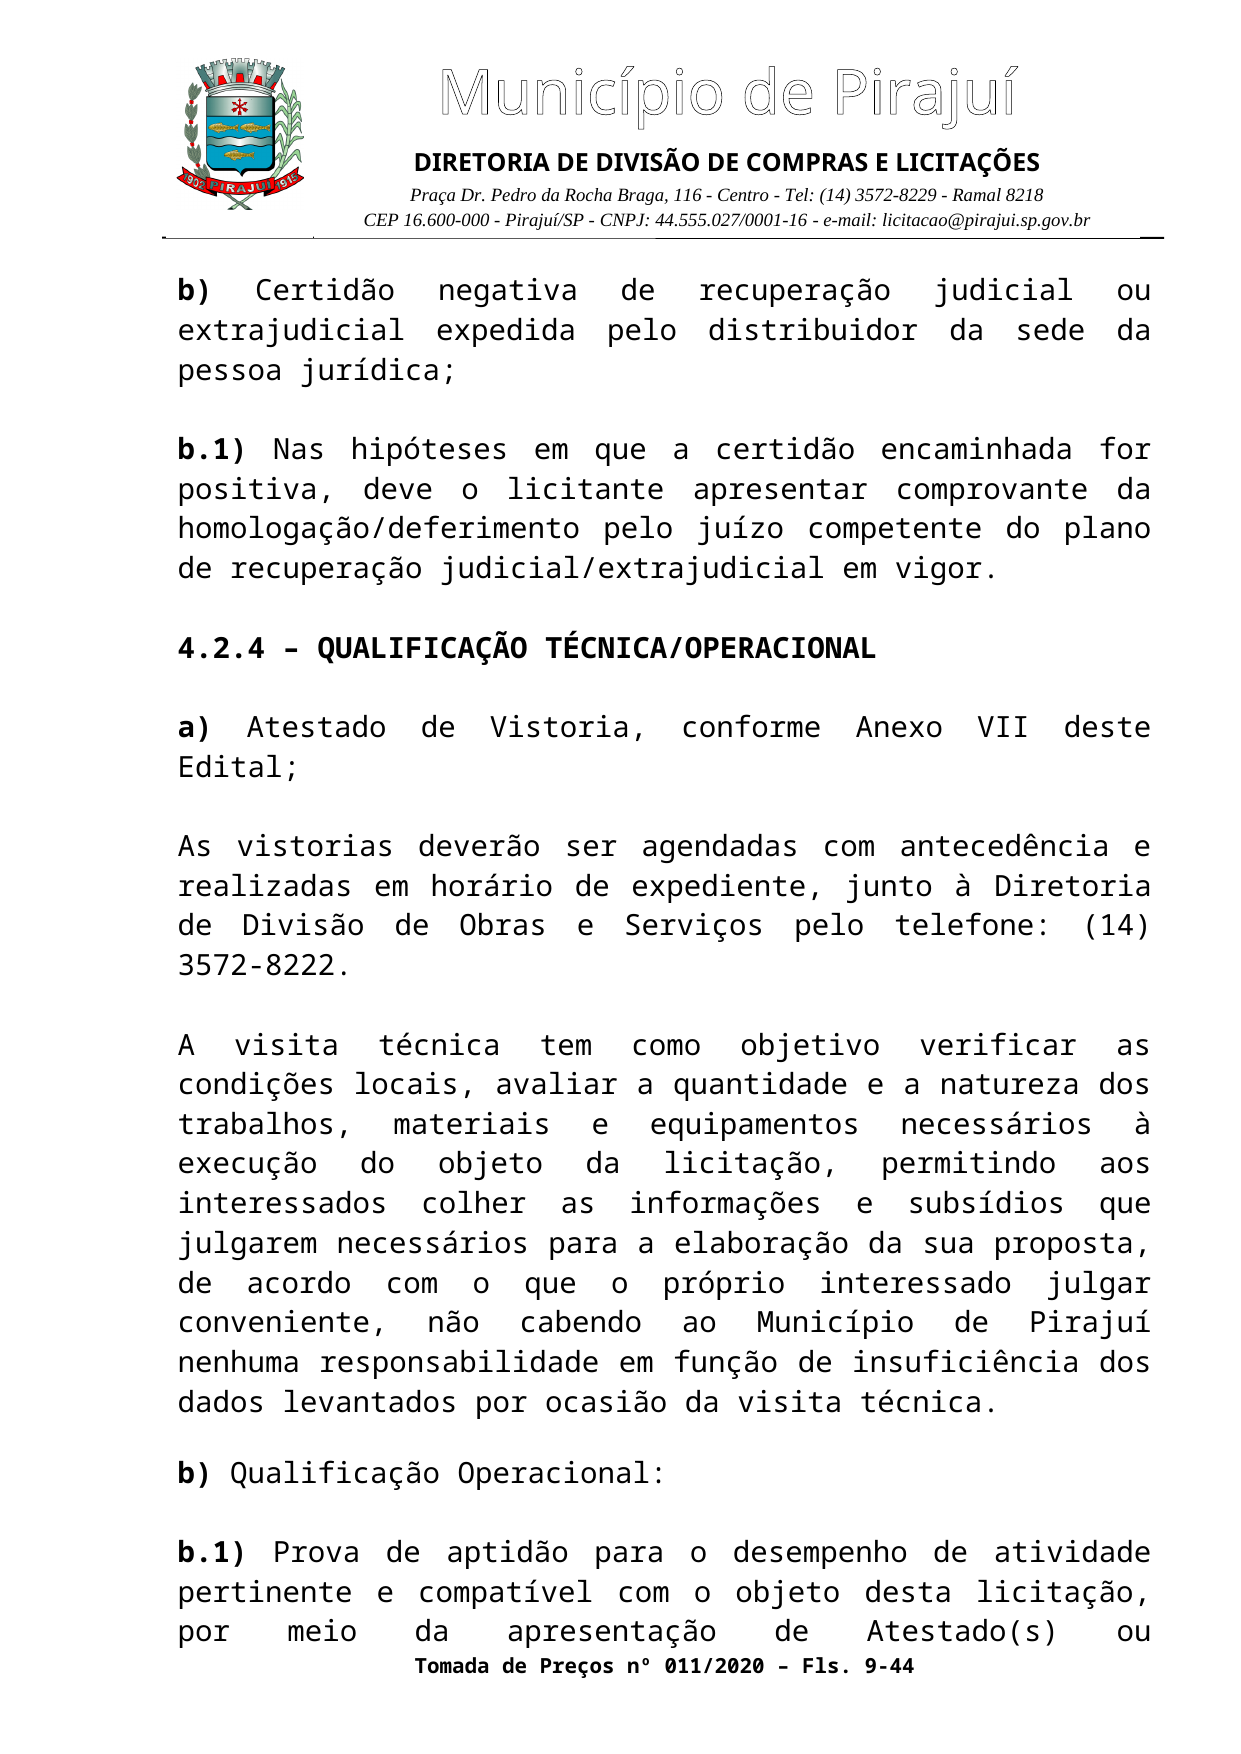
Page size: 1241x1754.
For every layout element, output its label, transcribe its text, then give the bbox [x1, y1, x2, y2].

text a) Atestado de Vistoria, conforme Anexo VII deste Edital; [177, 706, 1152, 786]
text b) Qualificação Operacional: [177, 1452, 1152, 1492]
text b) Certidão negativa de recuperação judicial ou extrajudicial expedida pelo distribuidor da sede da pessoa jurídica; [177, 270, 1152, 389]
text As vistorias deverão ser agendadas com antecedência e realizadas em horário de expediente, junto à Diretoria de Divisão de Obras e Serviços pelo telefone: (14) 3572-8222. [177, 825, 1152, 984]
text A visita técnica tem como objetivo verificar as condições locais, avaliar a quantidade e a natureza dos trabalhos, materiais e equipamentos necessários à execução do objeto da licitação, permitindo aos interessados colher as informações e subsídios que julgarem necessários para a elaboração da sua proposta, de acordo com o que o próprio interessado julgar conveniente, não cabendo ao Município de Pirajuí nenhuma responsabilidade em função de insuficiência dos dados levantados por ocasião da visita técnica. [177, 1024, 1152, 1421]
text b.1) Nas hipóteses em que a certidão encaminhada for positiva, deve o licitante apresentar comprovante da homologação/deferimento pelo juízo competente do plano de recuperação judicial/extrajudicial em vigor. [177, 428, 1152, 587]
text 4.2.4 – QUALIFICAÇÃO TÉCNICA/OPERACIONAL [177, 627, 1152, 667]
picture [176, 58, 304, 210]
